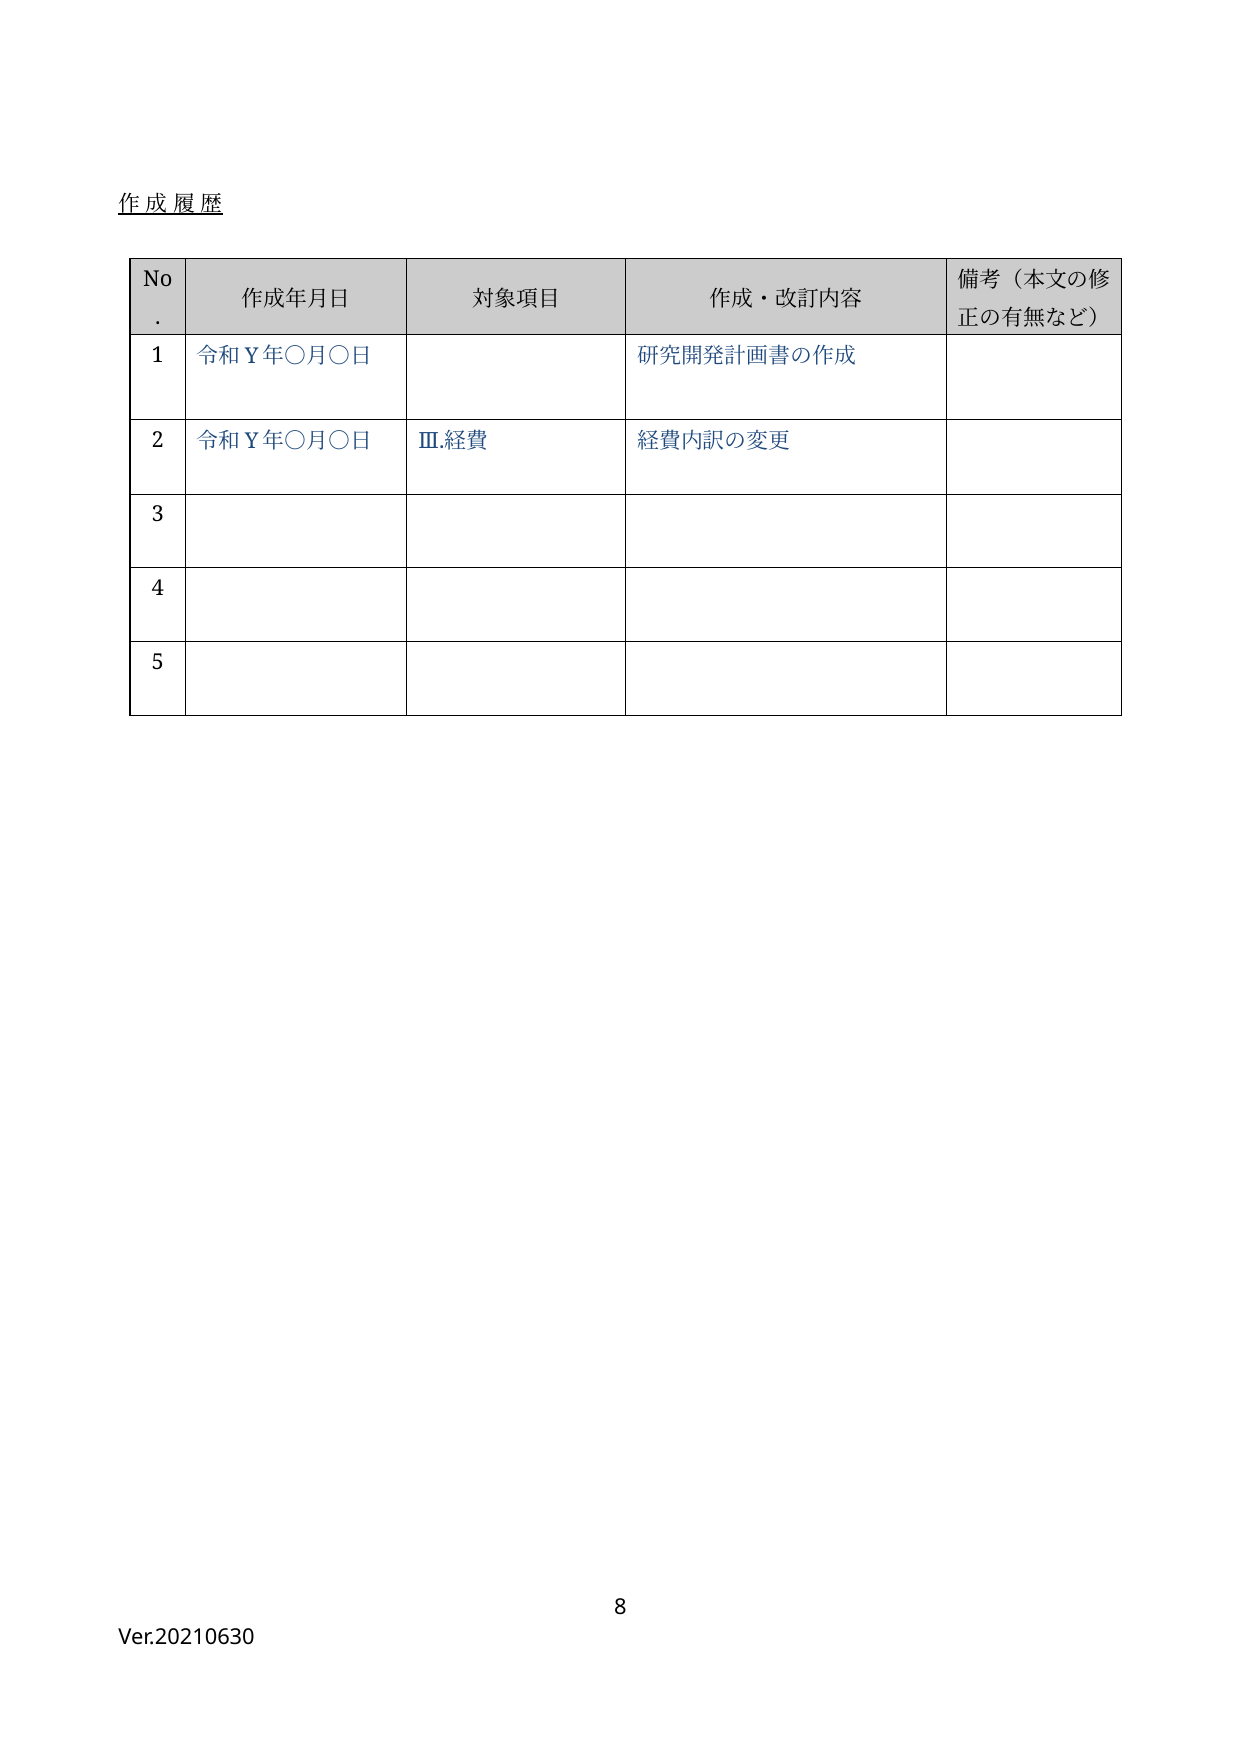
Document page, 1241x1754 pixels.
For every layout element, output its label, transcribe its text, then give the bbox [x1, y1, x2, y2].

table_cell 4 [131, 568, 185, 641]
table_cell 3 [131, 495, 185, 567]
table_cell [947, 568, 1121, 641]
table_cell [186, 642, 406, 714]
table_cell [626, 495, 946, 567]
table_cell 1 [131, 335, 185, 419]
table_cell [947, 642, 1121, 714]
table_cell [626, 642, 946, 714]
table_cell [407, 568, 625, 641]
table_cell 経費内訳の変更 [626, 420, 946, 493]
table_cell 令和Y年○月○日 [186, 335, 406, 419]
table_cell Ⅲ.経費 [407, 420, 625, 493]
table_cell [947, 495, 1121, 567]
table_cell [186, 495, 406, 567]
table_header 作成・改訂内容 [626, 259, 946, 334]
table_cell 令和Y年○月○日 [186, 420, 406, 493]
table_cell [947, 420, 1121, 493]
text 作 成 履 歴 [118, 183, 1122, 221]
table_cell 研究開発計画書の作成 [626, 335, 946, 419]
table_cell [407, 335, 625, 419]
table_header 作成年月日 [186, 259, 406, 334]
table_cell [407, 495, 625, 567]
table_cell [626, 568, 946, 641]
table_cell [186, 568, 406, 641]
table_cell 5 [131, 642, 185, 714]
table_cell [407, 642, 625, 714]
table_cell 2 [131, 420, 185, 493]
table_header 対象項目 [407, 259, 625, 334]
table_header 備考（本文の修正の有無など） [947, 259, 1121, 334]
table_header No. [131, 259, 185, 334]
table_cell [947, 335, 1121, 419]
